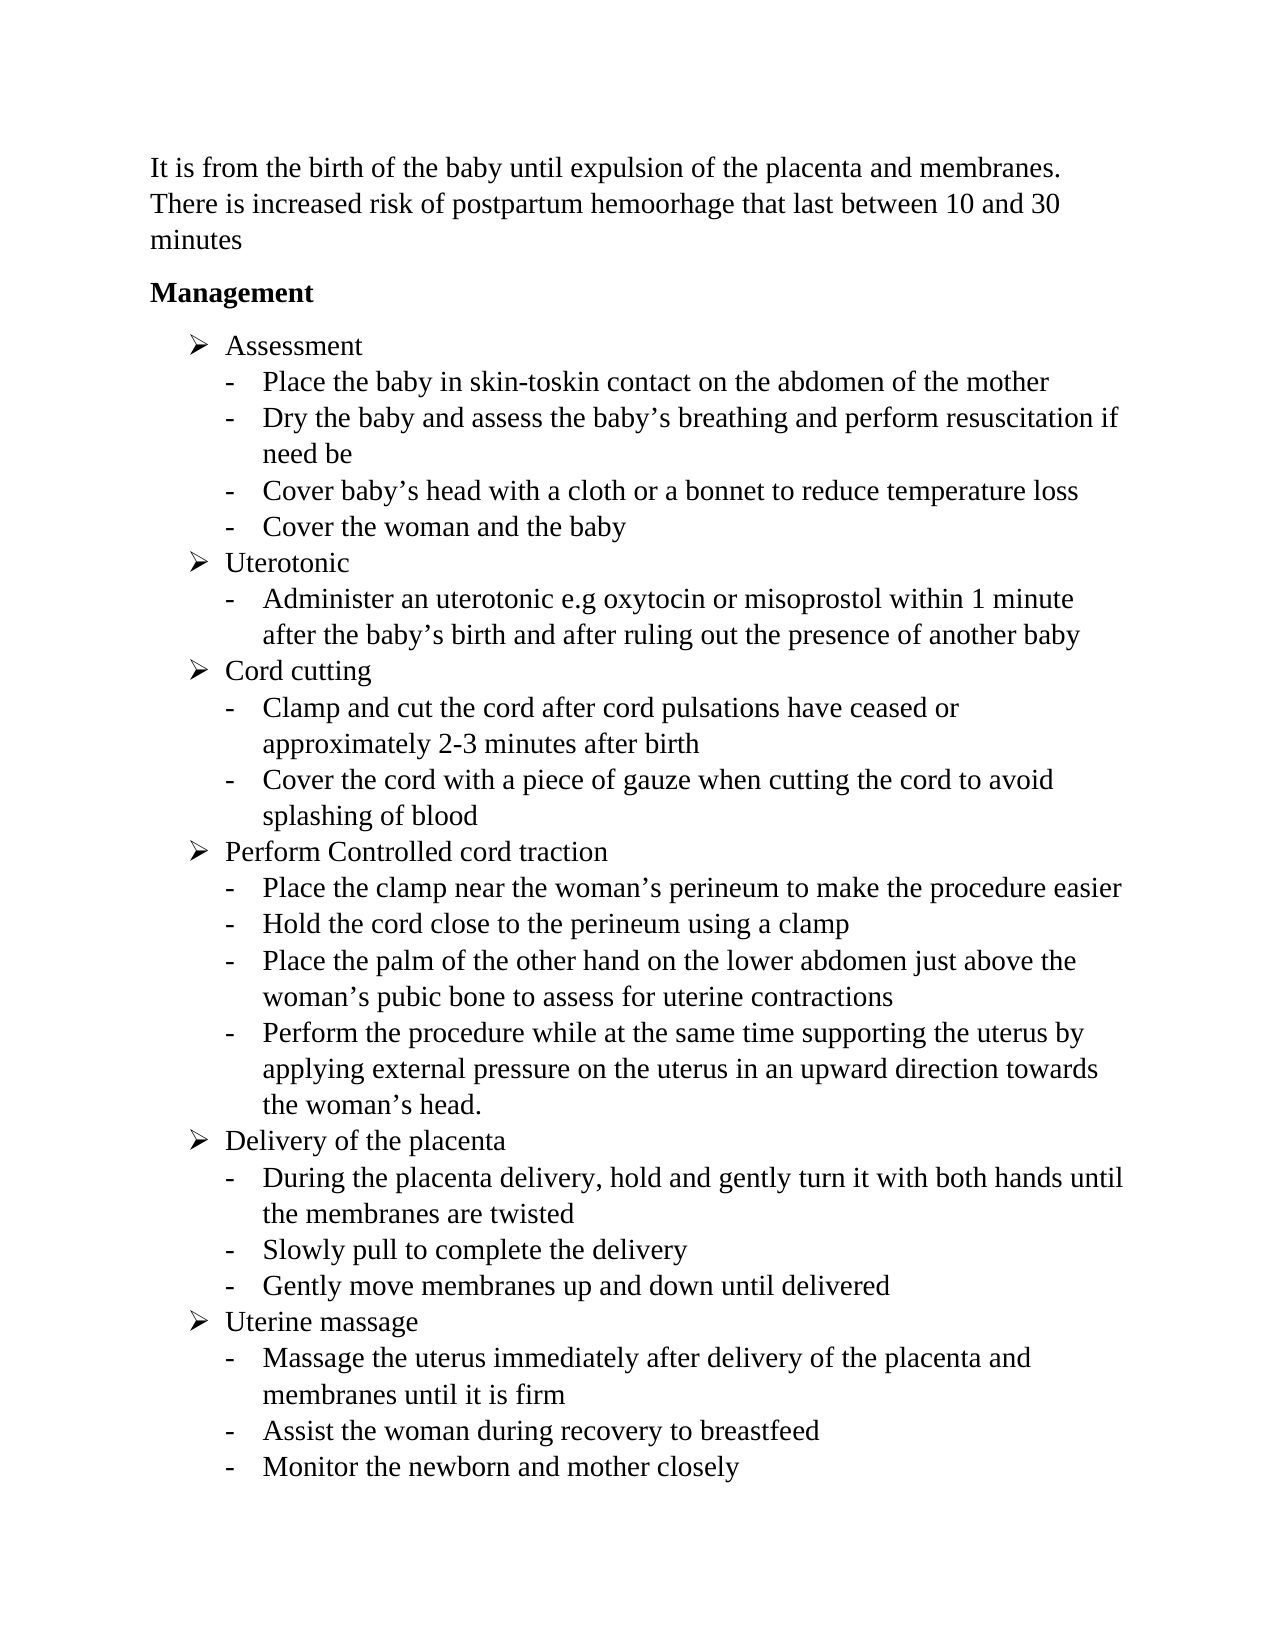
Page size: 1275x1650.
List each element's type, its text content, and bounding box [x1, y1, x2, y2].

list During the placenta delivery, hold and gently turn it with both hands until the membranes are twisted [225, 1160, 1125, 1229]
list Hold the cord close to the perineum using a clamp [225, 907, 1125, 940]
list Uterotonic [187, 545, 1125, 578]
list Perform Controlled cord traction [187, 834, 1125, 868]
list Dry the baby and assess the baby’s breathing and perform resuscitation if need be [225, 400, 1125, 470]
list Gently move membranes up and down until delivered [225, 1268, 1125, 1302]
list Cover the cord with a piece of gauze when cutting the cord to avoid splashing of blood [225, 762, 1125, 832]
list Assist the woman during recovery to breastfeed [225, 1413, 1125, 1446]
list Delivery of the placenta [187, 1123, 1125, 1157]
list Uterine massage [187, 1304, 1125, 1338]
list Place the palm of the other hand on the lower abdomen just above the woman’s pubic bone to assess for uterine contractions [225, 943, 1125, 1012]
list Place the baby in skin-toskin contact on the abdomen of the mother [225, 364, 1125, 398]
list Massage the uterus immediately after delivery of the placenta and membranes until it is firm [225, 1341, 1125, 1410]
text Management [150, 275, 1125, 309]
list Slowly pull to complete the delivery [225, 1232, 1125, 1266]
list Cord cutting [187, 653, 1125, 687]
list Place the clamp near the woman’s perineum to make the procedure easier [225, 871, 1125, 904]
list Administer an uterotonic e.g oxytocin or misoprostol within 1 minute after the baby’s birth and after ruling out the presence of another baby [225, 581, 1125, 651]
list Perform the procedure while at the same time supporting the uterus by applying external pressure on the uterus in an upward direction towards the woman’s head. [225, 1015, 1125, 1121]
list Assessment [187, 328, 1125, 362]
list Clamp and cut the cord after cord pulsations have ceased or approximately 2-3 minutes after birth [225, 690, 1125, 759]
text It is from the birth of the baby until expulsion of the placenta and membranes. There is increased risk of postpartum hemoorhage that last between 10 and 30 minutes [150, 150, 1125, 256]
list Cover baby’s head with a cloth or a bonnet to reduce temperature loss [225, 473, 1125, 506]
list Cover the woman and the baby [225, 509, 1125, 542]
list Monitor the newborn and mother closely [225, 1449, 1125, 1483]
